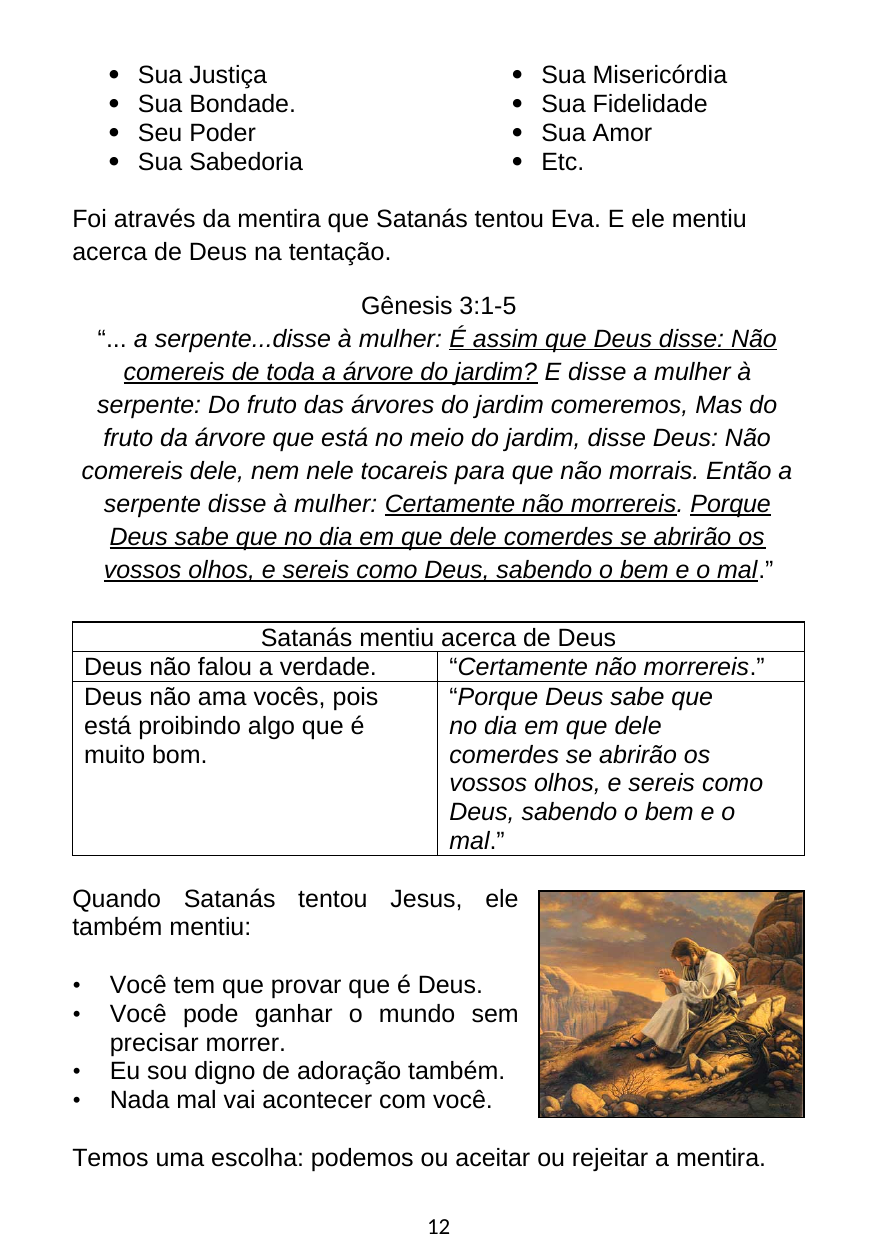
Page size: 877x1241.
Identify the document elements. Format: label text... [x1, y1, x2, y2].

list Etc. [513, 147, 805, 176]
list Você tem que provar que é Deus. [72, 970, 538, 999]
text Quando Satanás tentou Jesus, ele também mentiu: [72, 884, 805, 941]
table_header Satanás mentiu acerca de Deus [73, 623, 804, 651]
text “... a serpente...disse à mulher: É assim que Deus disse: Não comereis de toda a árvore do jardim? E disse a mulher à serpente: Do fruto das árvores do jardim comeremos, Mas do fruto da árvore que está no meio do jardim, disse Deus: Não comereis dele, nem nele tocareis para que não morrais. Então a serpente disse à mulher: Certamente não morrereis. Porque Deus sabe que no dia em que dele comerdes se abrirão os vossos olhos, e sereis como Deus, sabendo o bem e o mal.” [72, 324, 805, 584]
list Nada mal vai acontecer com você. [72, 1085, 538, 1114]
table_cell Deus não falou a verdade. [73, 652, 437, 681]
list Sua Bondade. [109, 89, 402, 118]
table_cell “Certamente não morrereis.” [438, 652, 804, 681]
text Gênesis 3:1-5 [72, 291, 805, 320]
list Sua Misericórdia [513, 60, 805, 89]
list Sua Sabedoria [109, 147, 402, 176]
list Sua Amor [513, 118, 805, 147]
list Sua Fidelidade [513, 89, 805, 118]
list Sua Justiça [109, 60, 402, 89]
picture [540, 892, 803, 1117]
table_cell Deus não ama vocês, pois está proibindo algo que é muito bom. [73, 682, 437, 854]
list Você pode ganhar o mundo sem precisar morrer. [72, 999, 538, 1056]
text Temos uma escolha: podemos ou aceitar ou rejeitar a mentira. [72, 1143, 805, 1172]
text Foi através da mentira que Satanás tentou Eva. E ele mentiu acerca de Deus na tentação. [72, 204, 805, 266]
list Seu Poder [109, 118, 402, 147]
table_cell “Porque Deus sabe que no dia em que dele comerdes se abrirão os vossos olhos, e sereis como Deus, sabendo o bem e o mal.” [438, 682, 804, 854]
list Eu sou digno de adoração também. [72, 1056, 538, 1085]
